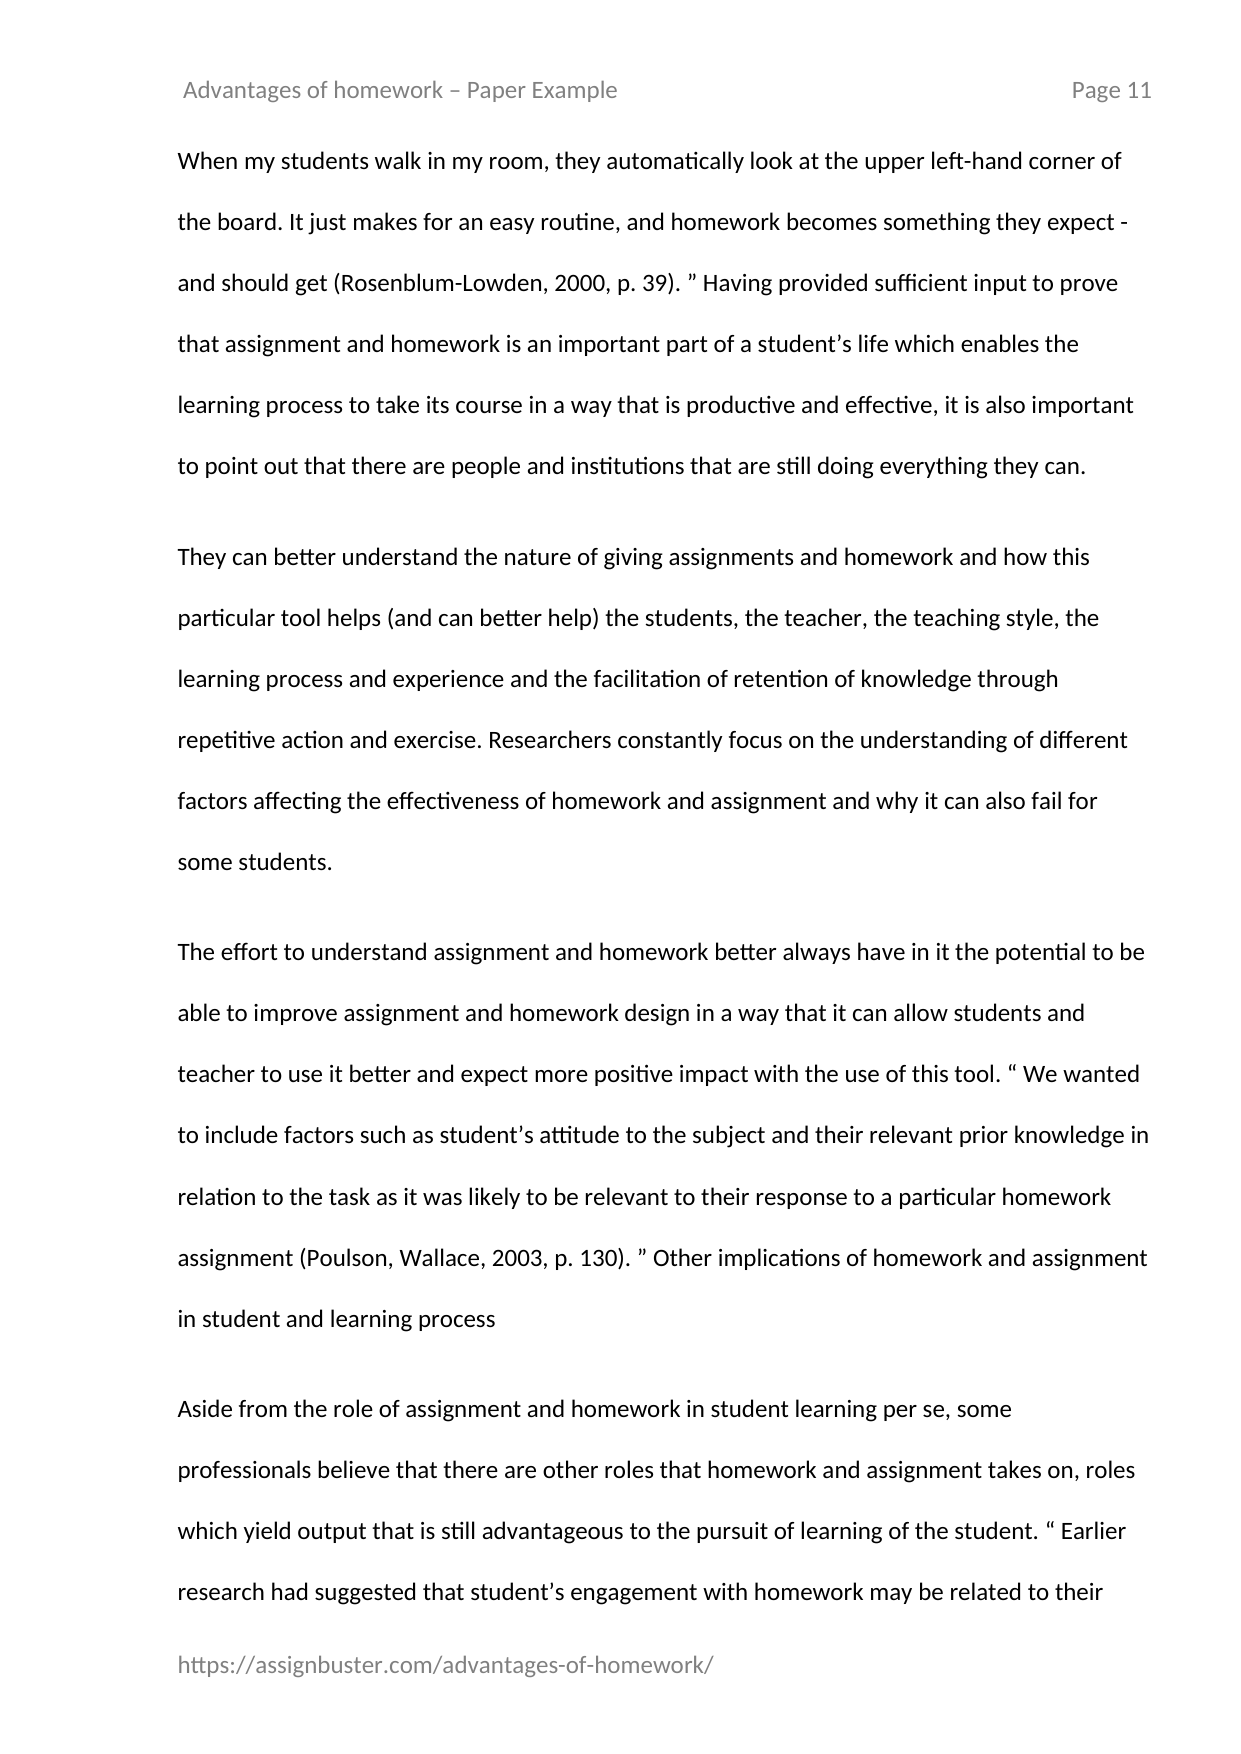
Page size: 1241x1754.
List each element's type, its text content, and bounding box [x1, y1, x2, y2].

text They can better understand the nature of giving assignments and homework and how this particular tool helps (and can better help) the students, the teacher, the teaching style, the learning process and experience and the facilitation of retention of knowledge through repetitive action and exercise. Researchers constantly focus on the understanding of different factors affecting the effectiveness of homework and assignment and why it can also fail for some students. [177, 541, 1152, 876]
text When my students walk in my room, they automatically look at the upper left-hand corner of the board. It just makes for an easy routine, and homework becomes something they expect - and should get (Rosenblum-Lowden, 2000, p. 39). ” Having provided sufficient input to prove that assignment and homework is an important part of a student’s life which enables the learning process to take its course in a way that is productive and effective, it is also important to point out that there are people and institutions that are still doing everything they can. [177, 145, 1152, 481]
text The effort to understand assignment and homework better always have in it the potential to be able to improve assignment and homework design in a way that it can allow students and teacher to use it better and expect more positive impact with the use of this tool. “ We wanted to include factors such as student’s attitude to the subject and their relevant prior knowledge in relation to the task as it was likely to be relevant to their response to a particular homework assignment (Poulson, Wallace, 2003, p. 130). ” Other implications of homework and assignment in student and learning process [177, 936, 1152, 1333]
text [177, 1393, 1152, 1607]
